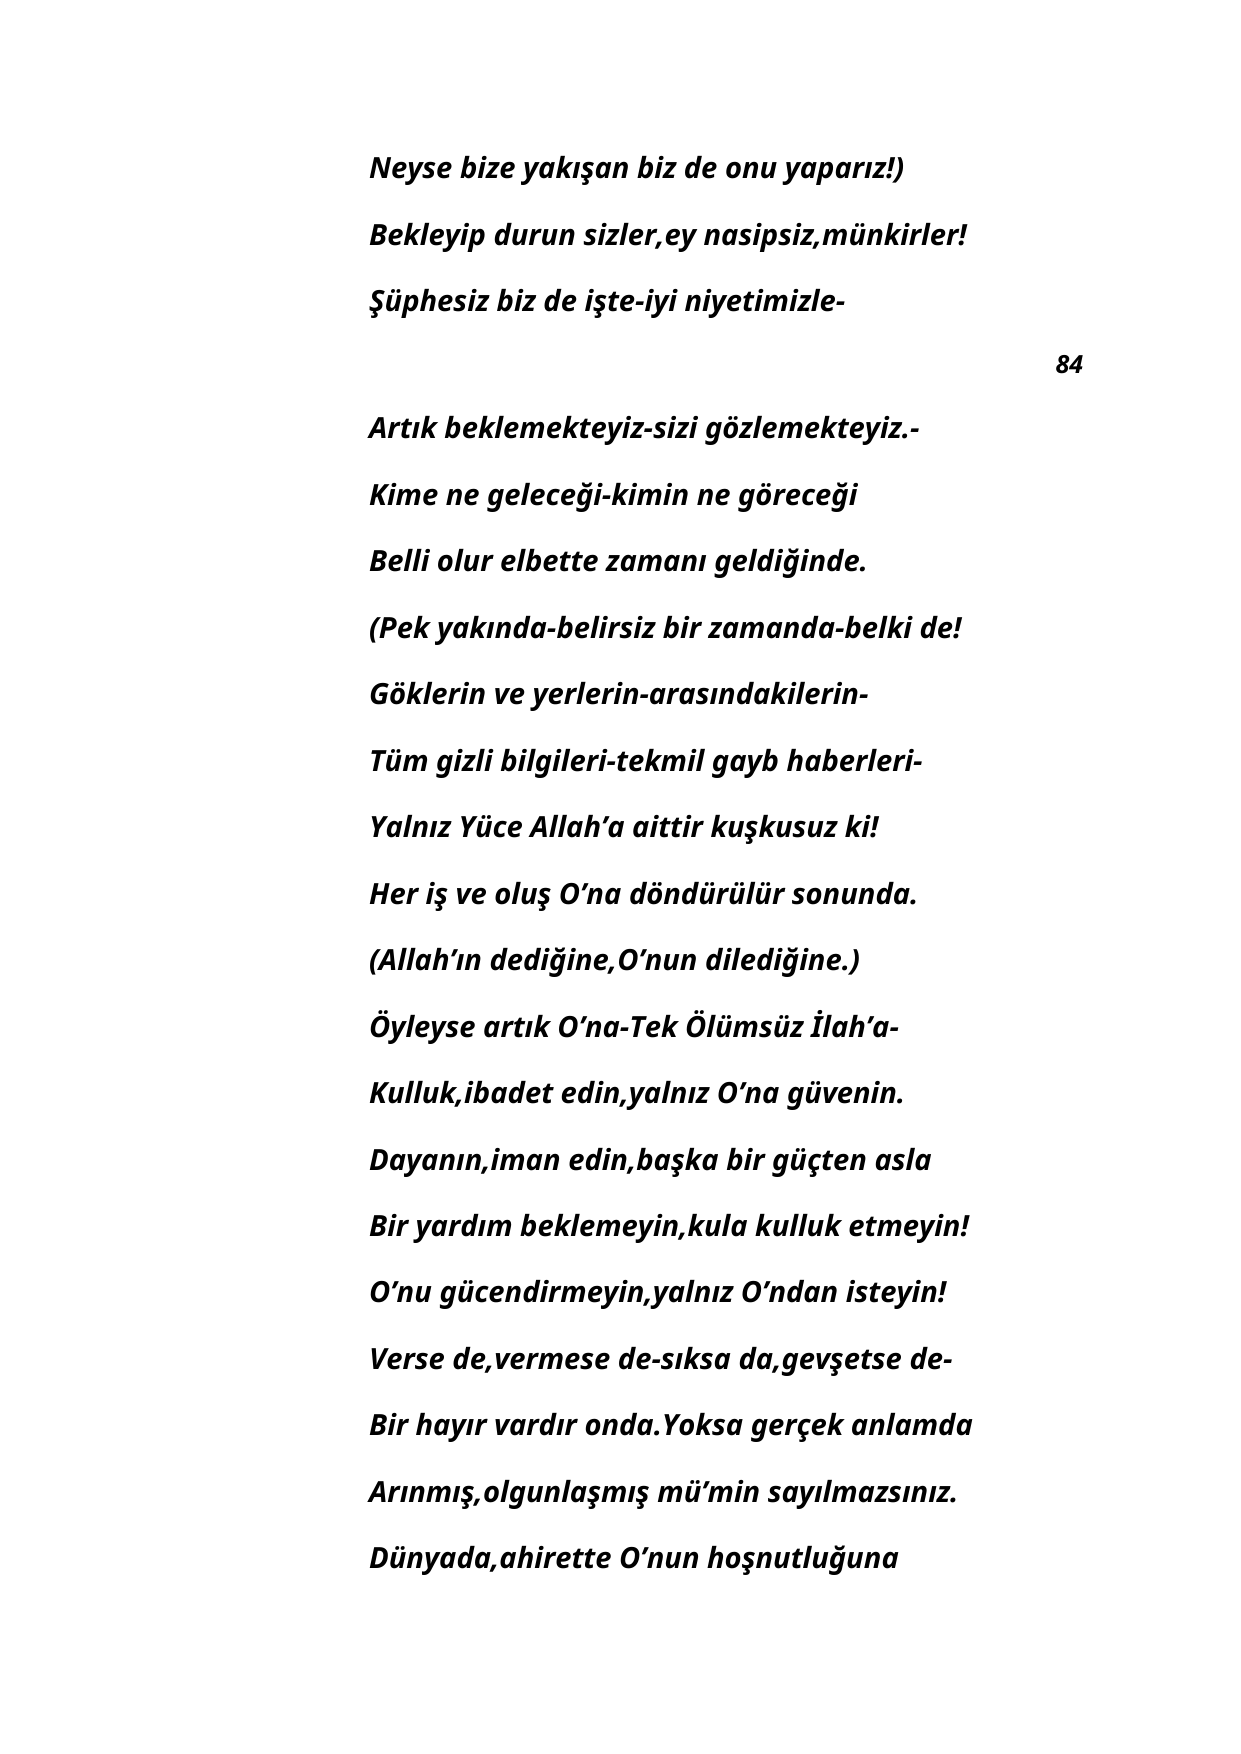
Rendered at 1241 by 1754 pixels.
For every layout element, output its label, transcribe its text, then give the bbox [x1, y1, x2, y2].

text O’nu gücendirmeyin,yalnız O’ndan isteyin! [221, 1272, 1093, 1311]
text Dayanın,iman edin,başka bir güçten asla [221, 1139, 1093, 1178]
text 84 [221, 347, 1093, 381]
text (Allah’ın dediğine,O’nun dilediğine.) [221, 939, 1093, 979]
text Belli olur elbette zamanı geldiğinde. [221, 541, 1093, 580]
text Her iş ve oluş O’na döndürülür sonunda. [221, 873, 1093, 913]
text Bekleyip durun sizler,ey nasipsiz,münkirler! [221, 214, 1093, 254]
text Artık beklemekteyiz-sizi gözlemekteyiz.- [221, 408, 1093, 447]
text Verse de,vermese de-sıksa da,gevşetse de- [221, 1338, 1093, 1378]
text Dünyada,ahirette O’nun hoşnutluğuna [221, 1538, 1093, 1577]
text Şüphesiz biz de işte-iyi niyetimizle- [221, 281, 1093, 320]
text Kulluk,ibadet edin,yalnız O’na güvenin. [221, 1072, 1093, 1112]
text Tüm gizli bilgileri-tekmil gayb haberleri- [221, 740, 1093, 780]
text Arınmış,olgunlaşmış mü’min sayılmazsınız. [221, 1471, 1093, 1511]
text Öyleyse artık O’na-Tek Ölümsüz İlah’a- [221, 1006, 1093, 1046]
text Bir hayır vardır onda.Yoksa gerçek anlamda [221, 1405, 1093, 1444]
text Neyse bize yakışan biz de onu yaparız!) [221, 148, 1093, 187]
text Bir yardım beklemeyin,kula kulluk etmeyin! [221, 1205, 1093, 1245]
text Yalnız Yüce Allah’a aittir kuşkusuz ki! [221, 807, 1093, 846]
text (Pek yakında-belirsiz bir zamanda-belki de! [221, 607, 1093, 647]
text Göklerin ve yerlerin-arasındakilerin- [221, 674, 1093, 713]
text Kime ne geleceği-kimin ne göreceği [221, 474, 1093, 514]
